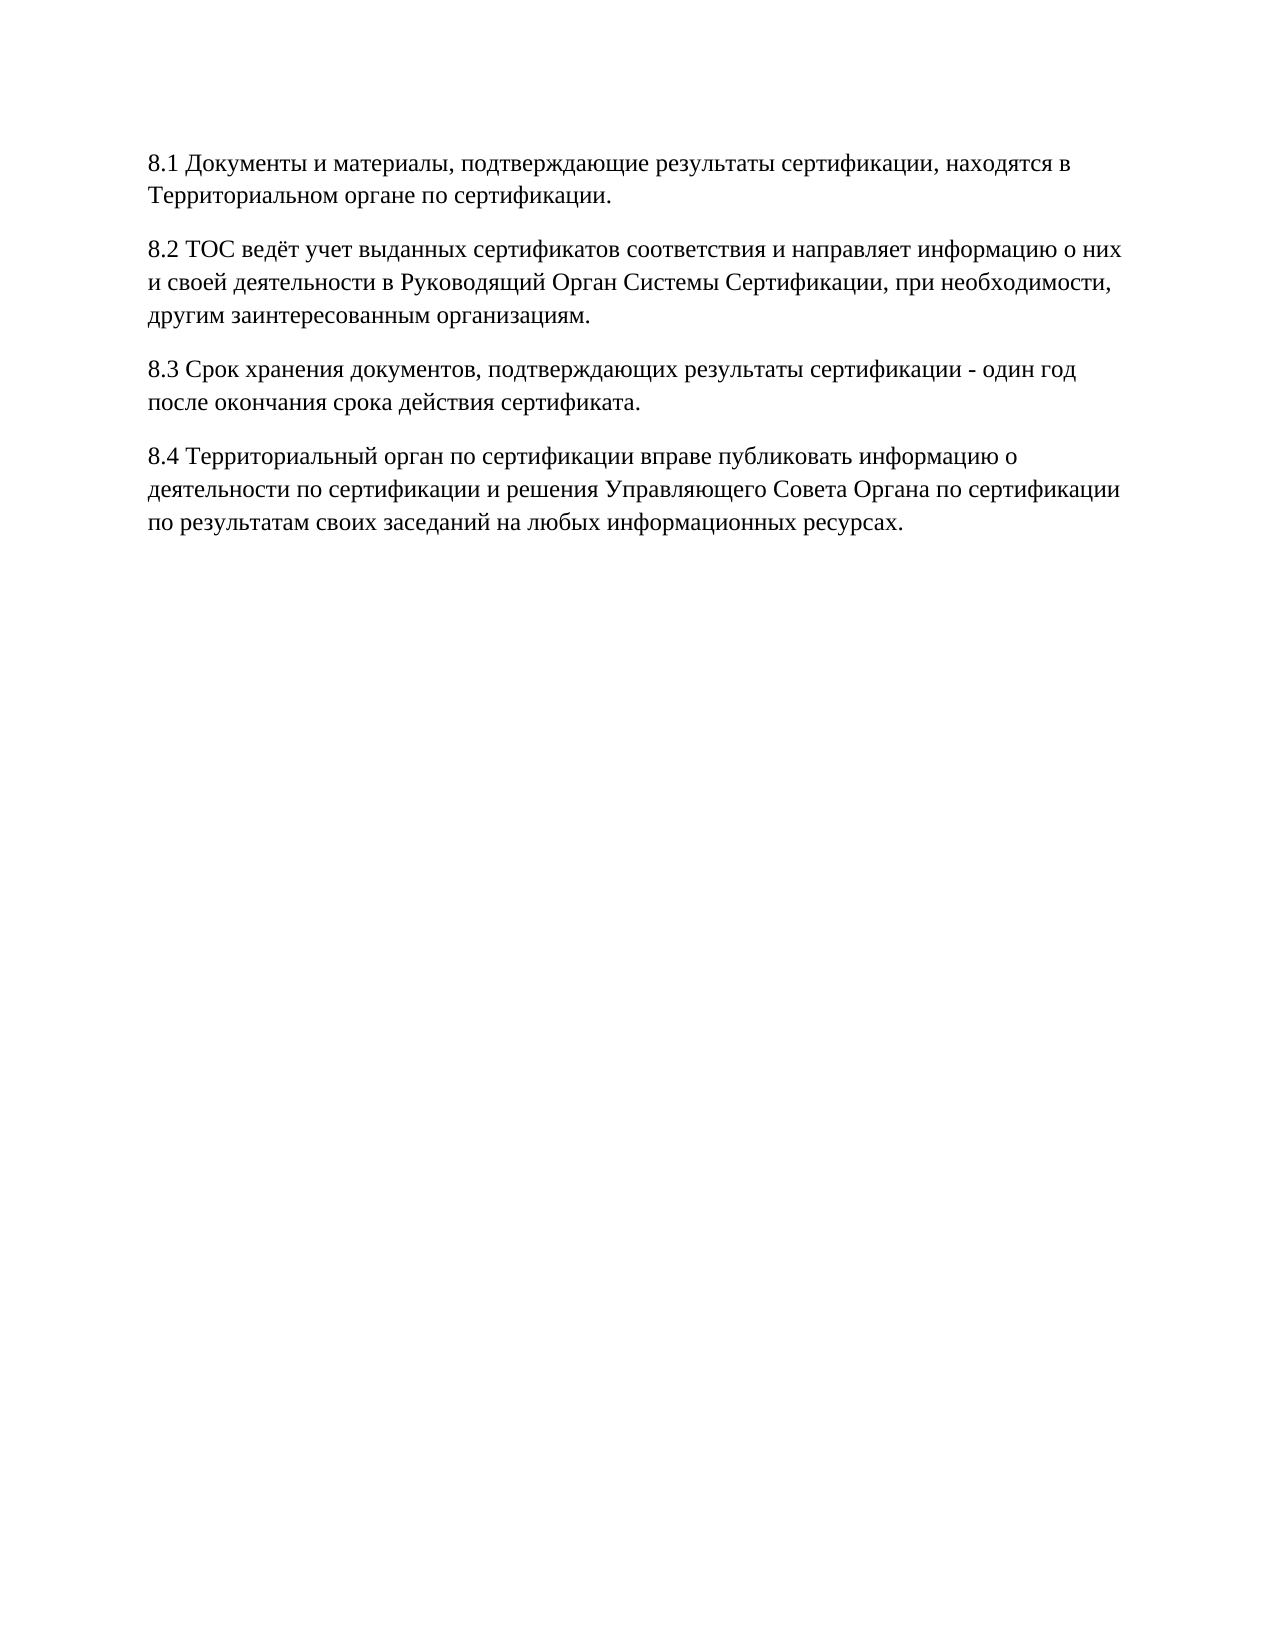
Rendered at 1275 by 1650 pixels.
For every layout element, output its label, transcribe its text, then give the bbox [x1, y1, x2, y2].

text 8.3 Срок хранения документов, подтверждающих результаты сертификации - один год после окончания срока действия сертификата. [148, 354, 1127, 416]
text 8.1 Документы и материалы, подтверждающие результаты сертификации, находятся в Территориальном органе по сертификации. [148, 148, 1127, 209]
text 8.4 Территориальный орган по сертификации вправе публиковать информацию о деятельности по сертификации и решения Управляющего Совета Органа по сертификации по результатам своих заседаний на любых информационных ресурсах. [148, 441, 1127, 536]
text 8.2 ТОС ведёт учет выданных сертификатов соответствия и направляет информацию о них и своей деятельности в Руководящий Орган Системы Сертификации, при необходимости, другим заинтересованным организациям. [148, 234, 1127, 329]
